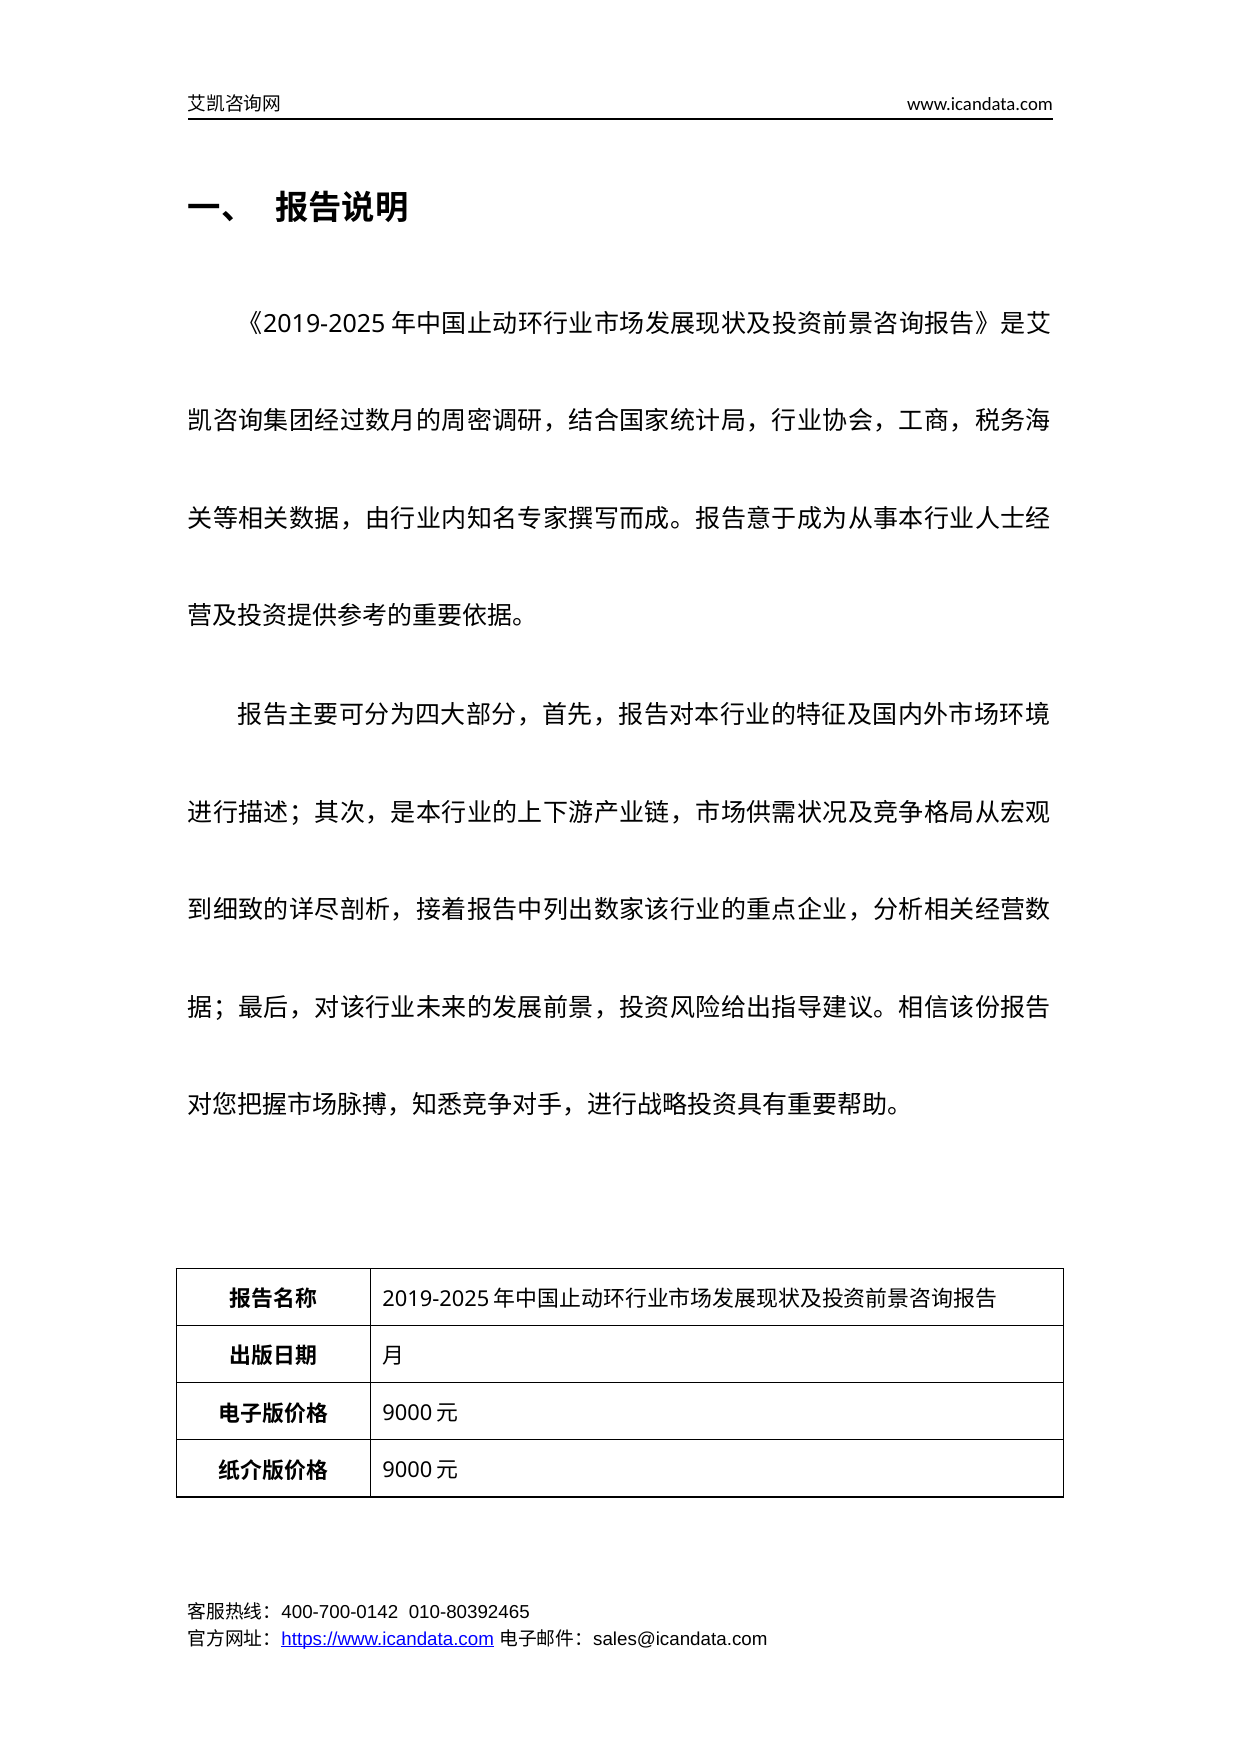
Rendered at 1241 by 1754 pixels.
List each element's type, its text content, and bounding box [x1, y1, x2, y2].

table_cell 纸介版价格 [177, 1440, 370, 1496]
table_cell 9000元 [371, 1440, 1063, 1496]
table_cell 9000元 [371, 1383, 1063, 1439]
text 报告主要可分为四大部分，首先，报告对本行业的特征及国内外市场环境进行描述；其次，是本行业的上下游产业链，市场供需状况及竞争格局从宏观到细致的详尽剖析，接着报告中列出数家该行业的重点企业，分析相关经营数据；最后，对该行业未来的发展前景，投资风险给出指导建议。相信该份报告对您把握市场脉搏，知悉竞争对手，进行战略投资具有重要帮助。 [187, 681, 1053, 1136]
table_header 报告名称 [177, 1269, 370, 1325]
table_cell 出版日期 [177, 1326, 370, 1382]
text 《2019-2025年中国止动环行业市场发展现状及投资前景咨询报告》是艾凯咨询集团经过数月的周密调研，结合国家统计局，行业协会，工商，税务海关等相关数据，由行业内知名专家撰写而成。报告意于成为从事本行业人士经营及投资提供参考的重要依据。 [187, 289, 1053, 646]
table_cell 电子版价格 [177, 1383, 370, 1439]
table_header 2019-2025年中国止动环行业市场发展现状及投资前景咨询报告 [371, 1269, 1063, 1325]
subtitle 报告说明 [187, 172, 1053, 237]
table_cell 月 [371, 1326, 1063, 1382]
